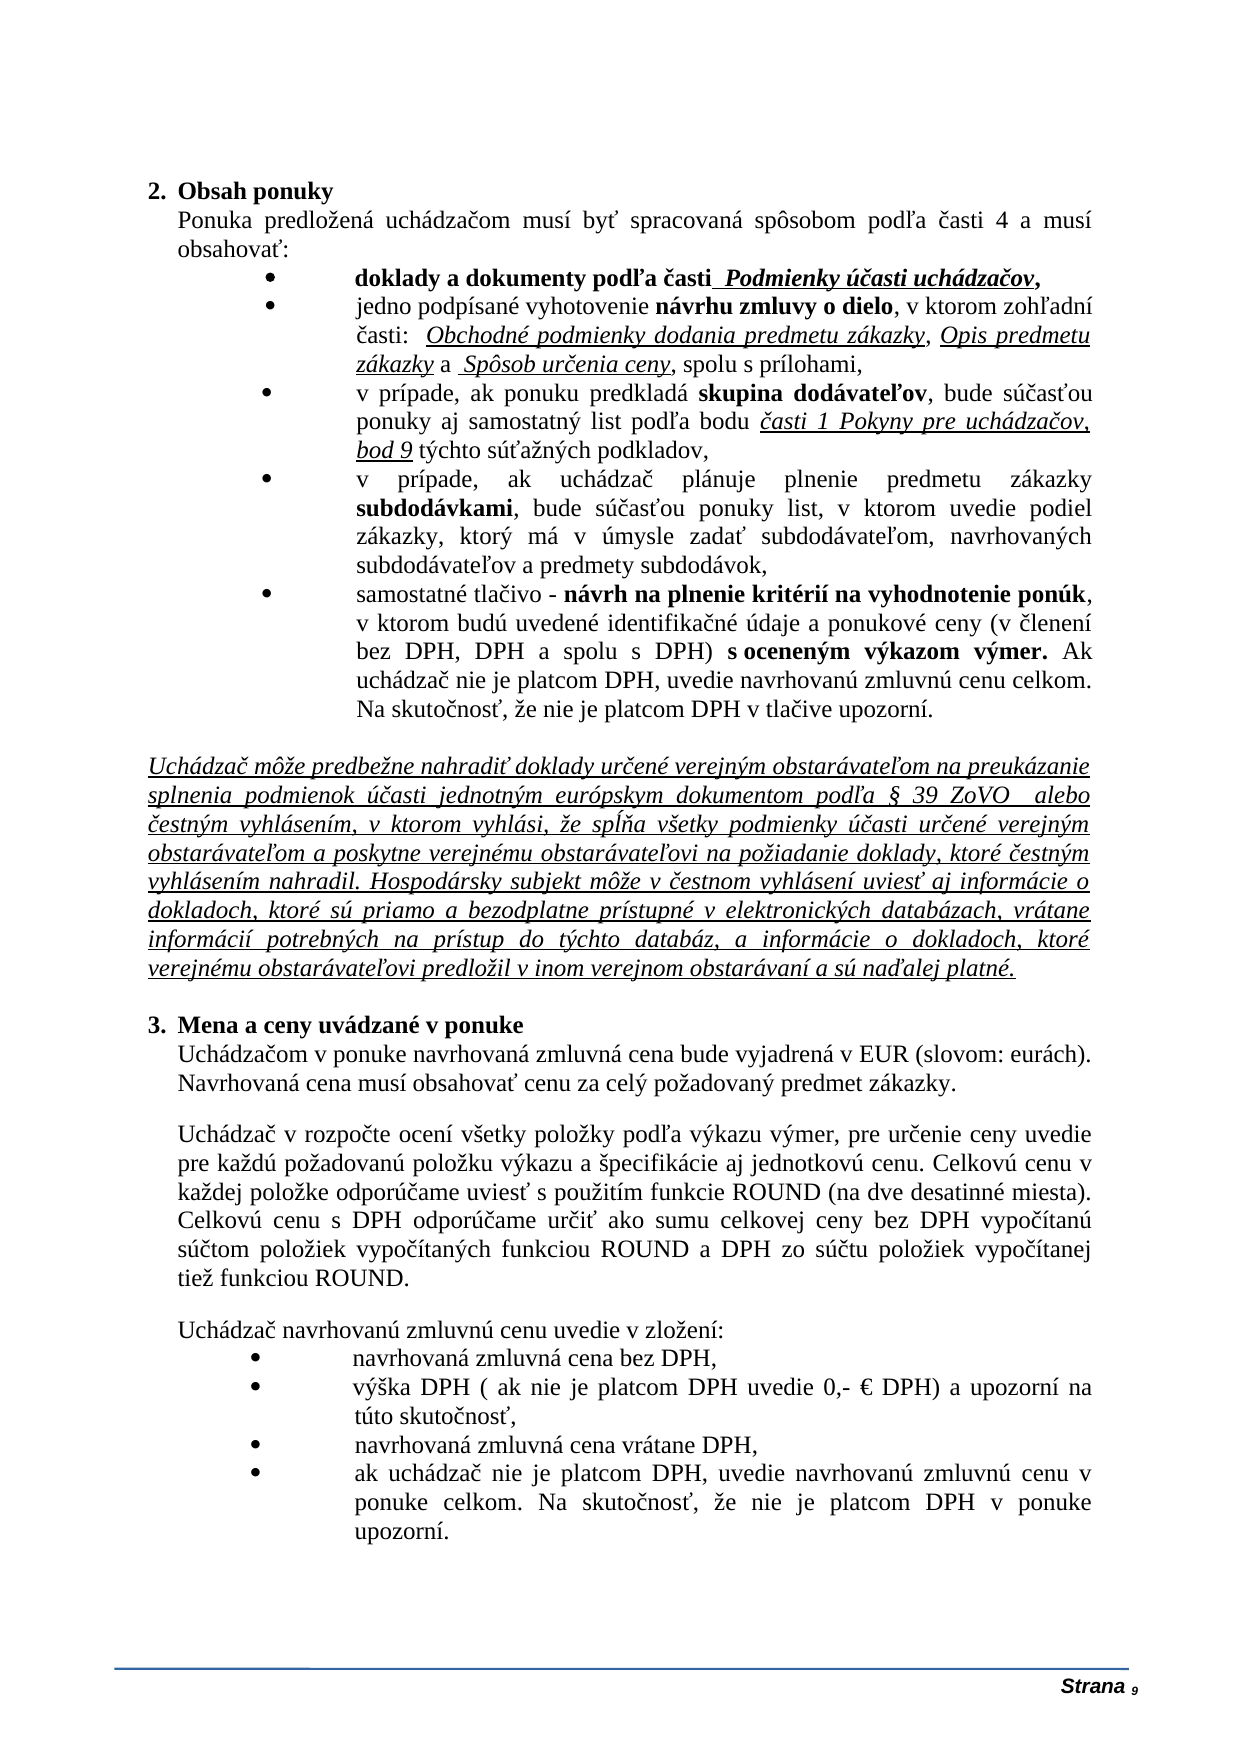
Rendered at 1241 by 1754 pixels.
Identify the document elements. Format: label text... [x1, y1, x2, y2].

text Uchádzač môže predbežne nahradiť doklady určené verejným obstarávateľom na preukázanie splnenia podmienok účasti jednotným európskym dokumentom podľa § 39 ZoVO alebo čestným vyhlásením, v ktorom vyhlási, že spĺňa všetky podmienky účasti určené verejným obstarávateľom a poskytne verejnému obstarávateľovi na požiadanie doklady, ktoré čestným vyhlásením nahradil. Hospodársky subjekt môže v čestnom vyhlásení uviesť aj informácie o dokladoch, ktoré sú priamo a bezodplatne prístupné v elektronických databázach, vrátane informácií potrebných na prístup do týchto databáz, a informácie o dokladoch, ktoré verejnému obstarávateľovi predložil v inom verejnom obstarávaní a sú naďalej platné. [148, 751, 1093, 981]
text Uchádzač navrhovanú zmluvnú cenu uvedie v zložení: [177, 1315, 1093, 1343]
text Uchádzačom v ponuke navrhovaná zmluvná cena bude vyjadrená v EUR (slovom: eurách). Navrhovaná cena musí obsahovať cenu za celý požadovaný predmet zákazky. [177, 1039, 1093, 1096]
list v prípade, ak ponuku predkladá skupina dodávateľov, bude súčasťou ponuky aj samostatný list podľa bodu časti 1 Pokyny pre uchádzačov, bod 9 týchto súťažných podkladov, [262, 378, 1093, 464]
list doklady a dokumenty podľa časti Podmienky účasti uchádzačov, [266, 263, 1093, 291]
list v prípade, ak uchádzač plánuje plnenie predmetu zákazky subdodávkami, bude súčasťou ponuky list, v ktorom uvedie podiel zákazky, ktorý má v úmysle zadať subdodávateľom, navrhovaných subdodávateľov a predmety subdodávok, [262, 464, 1093, 579]
list navrhovaná zmluvná cena bez DPH, [251, 1343, 1093, 1372]
list Obsah ponuky [148, 176, 1093, 205]
list samostatné tlačivo - návrh na plnenie kritérií na vyhodnotenie ponúk, v ktorom budú uvedené identifikačné údaje a ponukové ceny (v členení bez DPH, DPH a spolu s DPH) s oceneným výkazom výmer. Ak uchádzač nie je platcom DPH, uvedie navrhovanú zmluvnú cenu celkom. Na skutočnosť, že nie je platcom DPH v tlačive upozorní. [262, 579, 1093, 723]
list ak uchádzač nie je platcom DPH, uvedie navrhovanú zmluvnú cenu v ponuke celkom. Na skutočnosť, že nie je platcom DPH v ponuke upozorní. [251, 1458, 1093, 1545]
text Uchádzač v rozpočte ocení všetky položky podľa výkazu výmer, pre určenie ceny uvedie pre každú požadovanú položku výkazu a špecifikácie aj jednotkovú cenu. Celkovú cenu v každej položke odporúčame uviesť s použitím funkcie ROUND (na dve desatinné miesta). Celkovú cenu s DPH odporúčame určiť ako sumu celkovej ceny bez DPH vypočítanú súčtom položiek vypočítaných funkciou ROUND a DPH zo súčtu položiek vypočítanej tiež funkciou ROUND. [177, 1119, 1093, 1292]
list Mena a ceny uvádzané v ponuke [148, 1010, 1093, 1039]
text Ponuka predložená uchádzačom musí byť spracovaná spôsobom podľa časti 4 a musí obsahovať: [177, 205, 1093, 263]
list výška DPH ( ak nie je platcom DPH uvedie 0,- € DPH) a upozorní na túto skutočnosť, [251, 1372, 1093, 1430]
list jedno podpísané vyhotovenie návrhu zmluvy o dielo, v ktorom zohľadní časti: Obchodné podmienky dodania predmetu zákazky, Opis predmetu zákazky a Spôsob určenia ceny, spolu s prílohami, [266, 291, 1093, 378]
list navrhovaná zmluvná cena vrátane DPH, [251, 1430, 1093, 1458]
